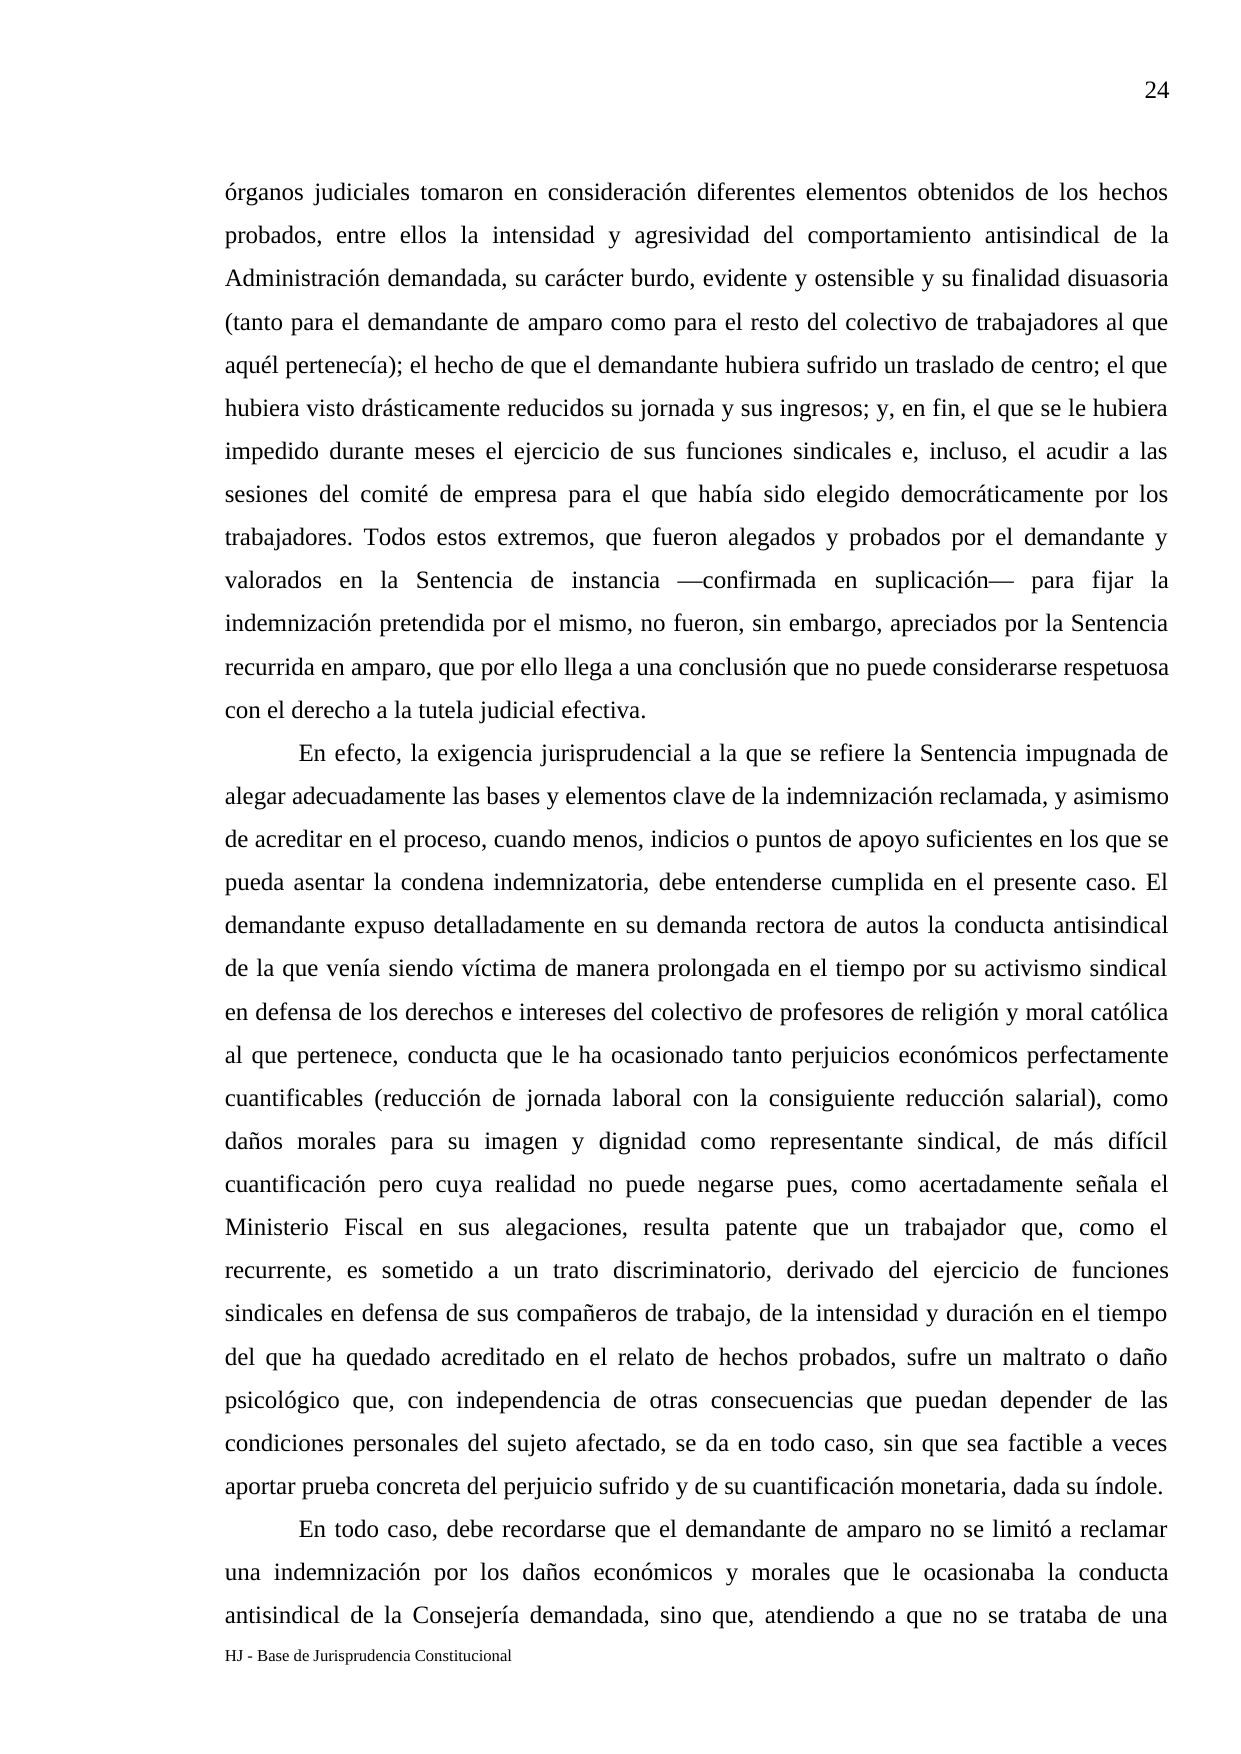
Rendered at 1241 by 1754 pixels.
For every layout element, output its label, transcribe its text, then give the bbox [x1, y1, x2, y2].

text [224, 177, 1169, 723]
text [224, 1514, 1169, 1629]
text En efecto, la exigencia jurisprudencial a la que se refiere la Sentencia impugnada de alegar adecuadamente las bases y elementos clave de la indemnización reclamada, y asimismo de acreditar en el proceso, cuando menos, indicios o puntos de apoyo suficientes en los que se pueda asentar la condena indemnizatoria, debe entenderse cumplida en el presente caso. El demandante expuso detalladamente en su demanda rectora de autos la conducta antisindical de la que venía siendo víctima de manera prolongada en el tiempo por su activismo sindical en defensa de los derechos e intereses del colectivo de profesores de religión y moral católica al que pertenece, conducta que le ha ocasionado tanto perjuicios económicos perfectamente cuantificables (reducción de jornada laboral con la consiguiente reducción salarial), como daños morales para su imagen y dignidad como representante sindical, de más difícil cuantificación pero cuya realidad no puede negarse pues, como acertadamente señala el Ministerio Fiscal en sus alegaciones, resulta patente que un trabajador que, como el recurrente, es sometido a un trato discriminatorio, derivado del ejercicio de funciones sindicales en defensa de sus compañeros de trabajo, de la intensidad y duración en el tiempo del que ha quedado acreditado en el relato de hechos probados, sufre un maltrato o daño psicológico que, con independencia de otras consecuencias que puedan depender de las condiciones personales del sujeto afectado, se da en todo caso, sin que sea factible a veces aportar prueba concreta del perjuicio sufrido y de su cuantificación monetaria, dada su índole. [224, 738, 1169, 1500]
